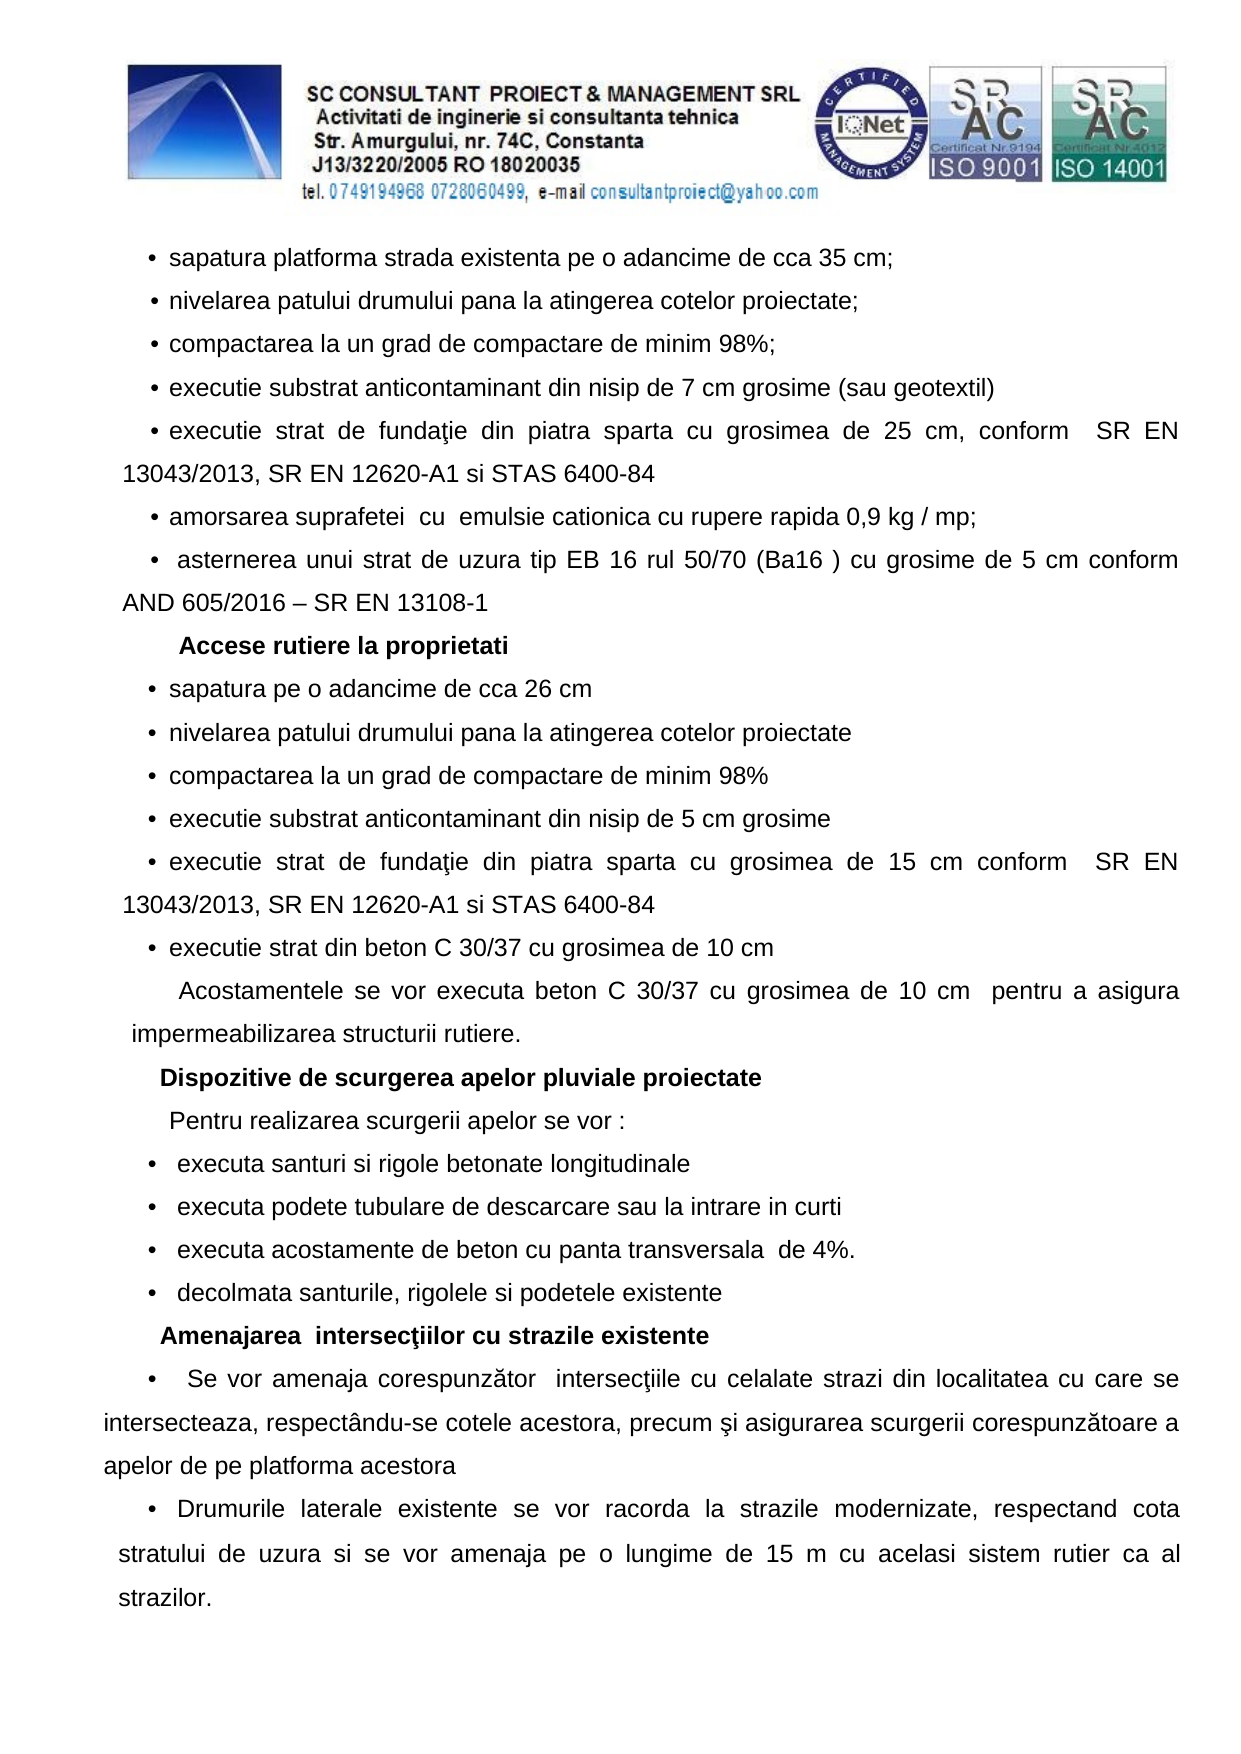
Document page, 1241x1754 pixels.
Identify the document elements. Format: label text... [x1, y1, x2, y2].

text Acostamentele se vor executa beton C 30/37 cu grosimea de 10 cm pentru a asigura impermeabilizarea structurii rutiere. [131, 976, 1181, 1048]
list executa podete tubulare de descarcare sau la intrare in curti [118, 1192, 1181, 1221]
list sapatura platforma strada existenta pe o adancime de cca 35 cm; [133, 243, 1181, 272]
text • asternerea unui strat de uzura tip EB 16 rul 50/70 (Ba16 ) cu grosime de 5 cm conform AND 605/2016 – SR EN 13108-1 [122, 545, 1181, 617]
text • nivelarea patului drumului pana la atingerea cotelor proiectate; [122, 286, 1181, 315]
text • nivelarea patului drumului pana la atingerea cotelor proiectate [122, 718, 1181, 746]
list Drumurile laterale existente se vor racorda la strazile modernizate, respectand cota stratului de uzura si se vor amenaja pe o lungime de 15 m cu acelasi sistem rutier ca al strazilor. [118, 1494, 1181, 1611]
text • executie strat din beton C 30/37 cu grosimea de 10 cm [122, 933, 1181, 962]
text • executie strat de fundaţie din piatra sparta cu grosimea de 15 cm conform SR EN 13043/2013, SR EN 12620-A1 si STAS 6400-84 [122, 847, 1181, 919]
text • executie substrat anticontaminant din nisip de 7 cm grosime (sau geotextil) [122, 373, 1181, 401]
picture [103, 59, 1182, 216]
list Se vor amenaja corespunzător intersecţiile cu celalate strazi din localitatea cu care se intersecteaza, respectându-se cotele acestora, precum şi asigurarea scurgerii corespunzătoare a apelor de pe platforma acestora [103, 1364, 1181, 1479]
text • amorsarea suprafetei cu emulsie cationica cu rupere rapida 0,9 kg / mp; [122, 502, 1181, 531]
text • executie strat de fundaţie din piatra sparta cu grosimea de 25 cm, conform SR EN 13043/2013, SR EN 12620-A1 si STAS 6400-84 [122, 416, 1181, 488]
list decolmata santurile, rigolele si podetele existente [118, 1278, 1181, 1307]
text • compactarea la un grad de compactare de minim 98%; [122, 329, 1181, 358]
text Accese rutiere la proprietati [131, 631, 1181, 660]
list executa santuri si rigole betonate longitudinale [118, 1149, 1181, 1178]
list executa acostamente de beton cu panta transversala de 4%. [118, 1235, 1181, 1264]
text • executie substrat anticontaminant din nisip de 5 cm grosime [122, 804, 1181, 833]
list Amenajarea intersecţiilor cu strazile existente [159, 1321, 1181, 1350]
list Dispozitive de scurgerea apelor pluviale proiectate [159, 1063, 1181, 1091]
text • sapatura pe o adancime de cca 26 cm [122, 674, 1181, 703]
text • compactarea la un grad de compactare de minim 98% [122, 761, 1181, 789]
text Pentru realizarea scurgerii apelor se vor : [103, 1106, 1181, 1134]
